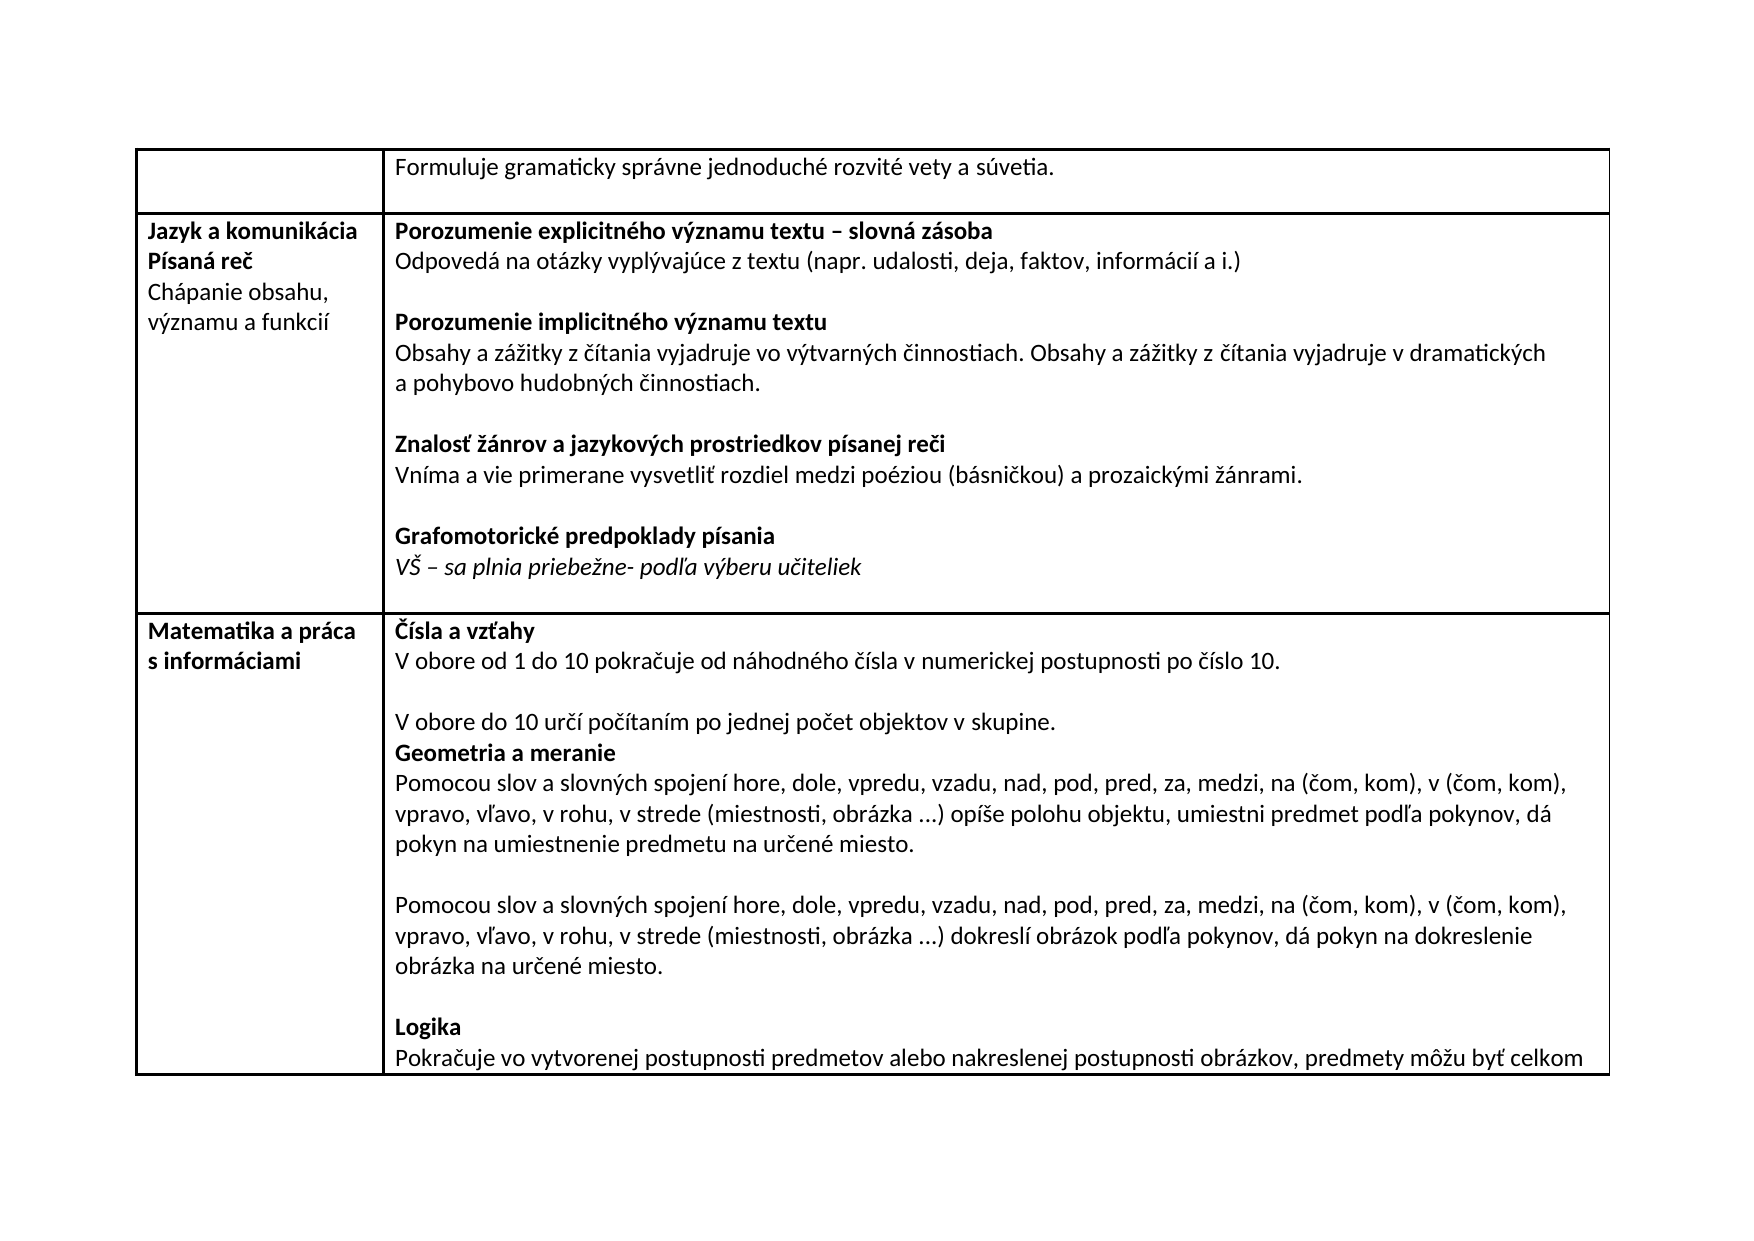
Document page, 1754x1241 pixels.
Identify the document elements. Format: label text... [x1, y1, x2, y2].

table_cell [138, 615, 382, 1073]
table_cell Porozumenie explicitného významu textu – slovná zásoba Odpovedá na otázky vyplývajúce z textu (napr. udalosti, deja, faktov, informácií a i.) Porozumenie implicitného významu textu Obsahy a zážitky z čítania vyjadruje vo výtvarných činnostiach. Obsahy a zážitky z čítania vyjadruje v dramatických a pohybovo hudobných činnostiach. Znalosť žánrov a jazykových prostriedkov písanej reči Vníma a vie primerane vysvetliť rozdiel medzi poéziou (básničkou) a prozaickými žánrami. Grafomotorické predpoklady písania VŠ – sa plnia priebežne- podľa výberu učiteliek [385, 215, 1609, 612]
table_cell Jazyk a komunikácia Písaná reč Chápanie obsahu, významu a funkcií [138, 215, 382, 612]
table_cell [138, 151, 382, 212]
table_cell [385, 615, 1609, 1073]
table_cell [385, 151, 1609, 212]
